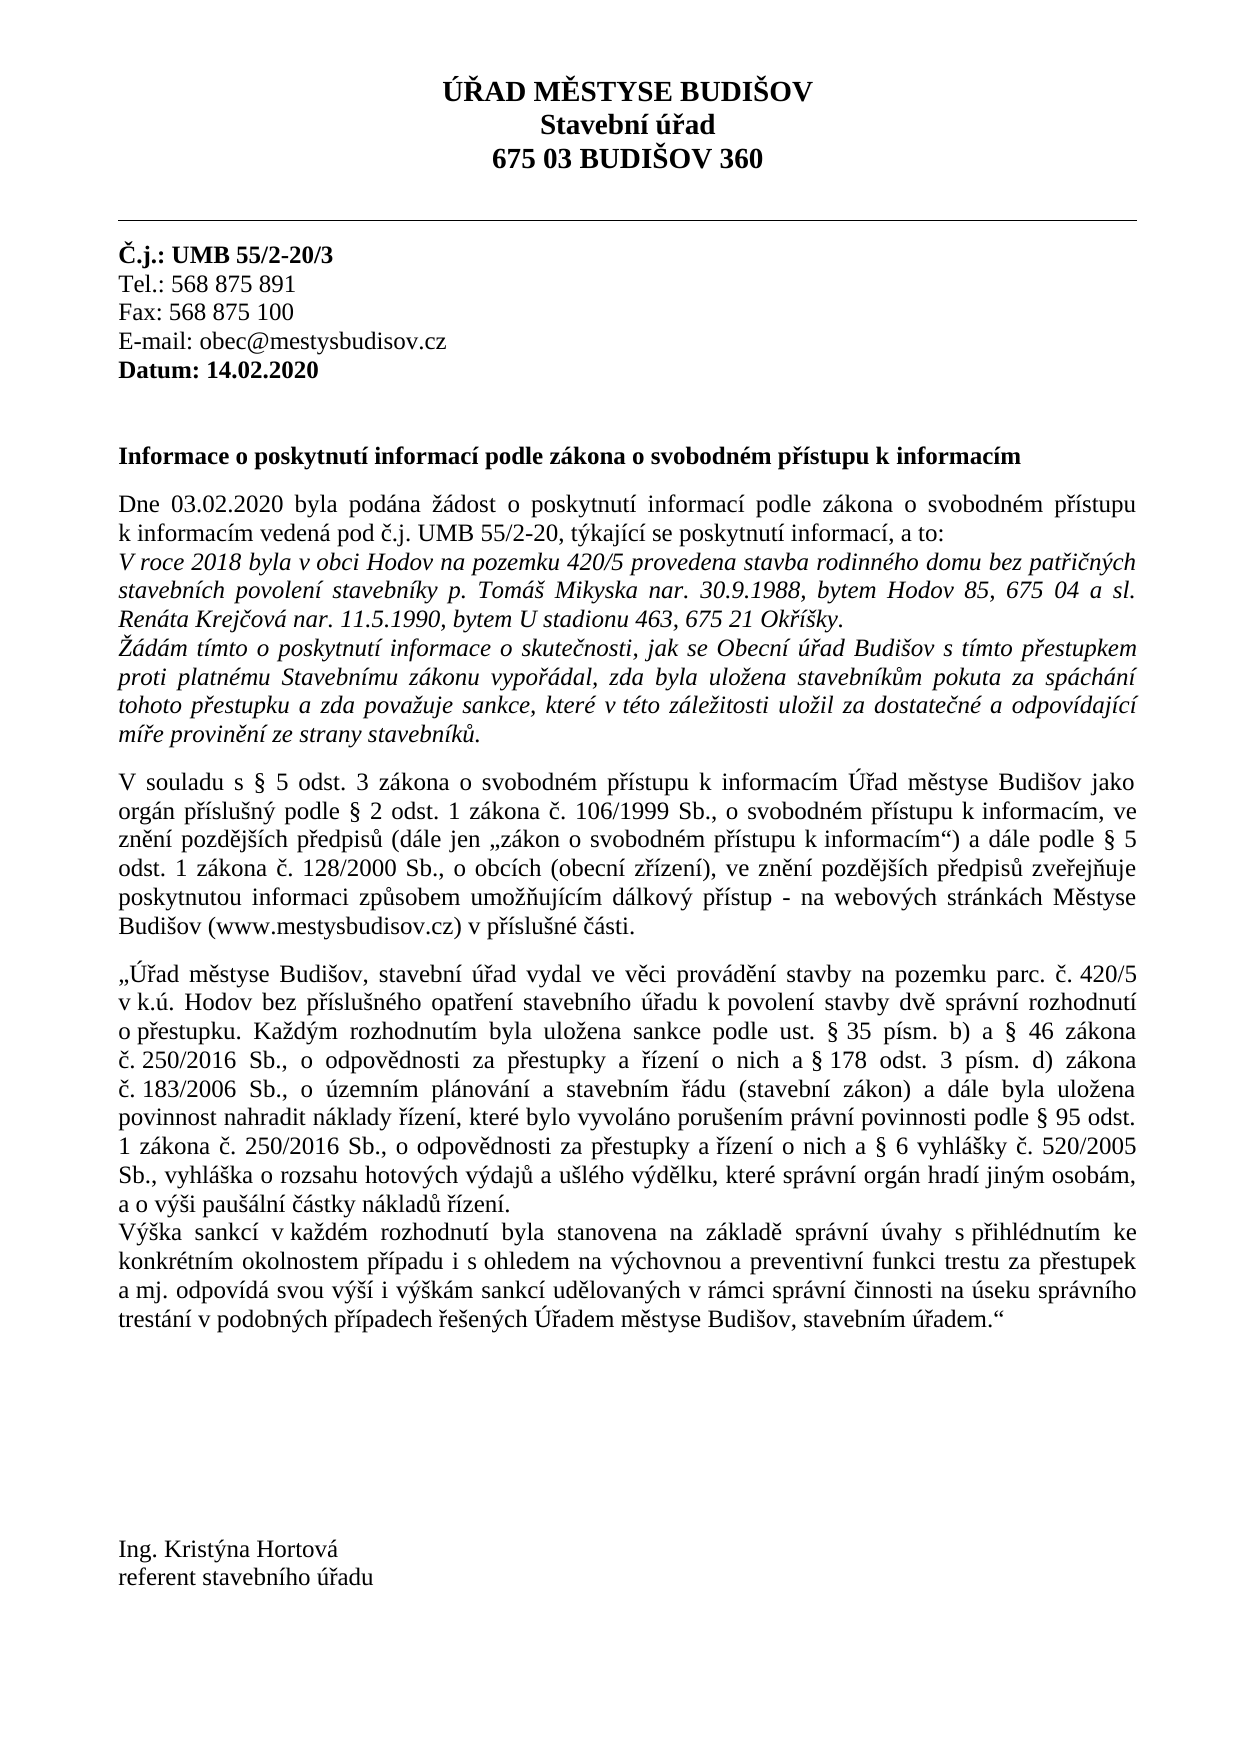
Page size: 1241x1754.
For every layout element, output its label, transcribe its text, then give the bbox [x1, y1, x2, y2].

text Ing. Kristýna Hortová [118, 1534, 1137, 1562]
text Tel.: 568 875 891 [118, 269, 1137, 297]
text E-mail: obec@mestysbudisov.cz [118, 326, 1137, 355]
text Žádám tímto o poskytnutí informace o skutečnosti, jak se Obecní úřad Budišov s tímto přestupkem proti platnému Stavebnímu zákonu vypořádal, zda byla uložena stavebníkům pokuta za spáchání tohoto přestupku a zda považuje sankce, které v této záležitosti uložil za dostatečné a odpovídající míře provinění ze strany stavebníků. [118, 633, 1137, 748]
text Č.j.: UMB 55/2-20/3 [118, 240, 1137, 269]
text V roce 2018 byla v obci Hodov na pozemku 420/5 provedena stavba rodinného domu bez patřičných stavebních povolení stavebníky p. Tomáš Mikyska nar. 30.9.1988, bytem Hodov 85, 675 04 a sl. Renáta Krejčová nar. 11.5.1990, bytem U stadionu 463, 675 21 Okříšky. [118, 547, 1137, 633]
text Fax: 568 875 100 [118, 297, 1137, 326]
text Datum: 14.02.2020 [118, 355, 1137, 384]
text „Úřad městyse Budišov, stavební úřad vydal ve věci provádění stavby na pozemku parc. č. 420/5 v k.ú. Hodov bez příslušného opatření stavebního úřadu k povolení stavby dvě správní rozhodnutí o přestupku. Každým rozhodnutím byla uložena sankce podle ust. § 35 písm. b) a § 46 zákona č. 250/2016 Sb., o odpovědnosti za přestupky a řízení o nich a § 178 odst. 3 písm. d) zákona č. 183/2006 Sb., o územním plánování a stavebním řádu (stavební zákon) a dále byla uložena povinnost nahradit náklady řízení, které bylo vyvoláno porušením právní povinnosti podle § 95 odst. 1 zákona č. 250/2016 Sb., o odpovědnosti za přestupky a řízení o nich a § 6 vyhlášky č. 520/2005 Sb., vyhláška o rozsahu hotových výdajů a ušlého výdělku, které správní orgán hradí jiným osobám, a o výši paušální částky nákladů řízení. [118, 959, 1137, 1217]
text Výška sankcí v každém rozhodnutí byla stanovena na základě správní úvahy s přihlédnutím ke konkrétním okolnostem případu i s ohledem na výchovnou a preventivní funkci trestu za přestupek a mj. odpovídá svou výší i výškám sankcí udělovaných v rámci správní činnosti na úseku správního trestání v podobných případech řešených Úřadem městyse Budišov, stavebním úřadem.“ [118, 1217, 1137, 1332]
text V souladu s § 5 odst. 3 zákona o svobodném přístupu k informacím Úřad městyse Budišov jako orgán příslušný podle § 2 odst. 1 zákona č. 106/1999 Sb., o svobodném přístupu k informacím, ve znění pozdějších předpisů (dále jen „zákon o svobodném přístupu k informacím“) a dále podle § 5 odst. 1 zákona č. 128/2000 Sb., o obcích (obecní zřízení), ve znění pozdějších předpisů zveřejňuje poskytnutou informaci způsobem umožňujícím dálkový přístup - na webových stránkách Městyse Budišov (www.mestysbudisov.cz) v příslušné části. [118, 767, 1137, 939]
text referent stavebního úřadu [118, 1562, 1137, 1591]
text Informace o poskytnutí informací podle zákona o svobodném přístupu k informacím [118, 441, 1137, 470]
text Dne 03.02.2020 byla podána žádost o poskytnutí informací podle zákona o svobodném přístupu k informacím vedená pod č.j. UMB 55/2-20, týkající se poskytnutí informací, a to: [118, 489, 1137, 547]
